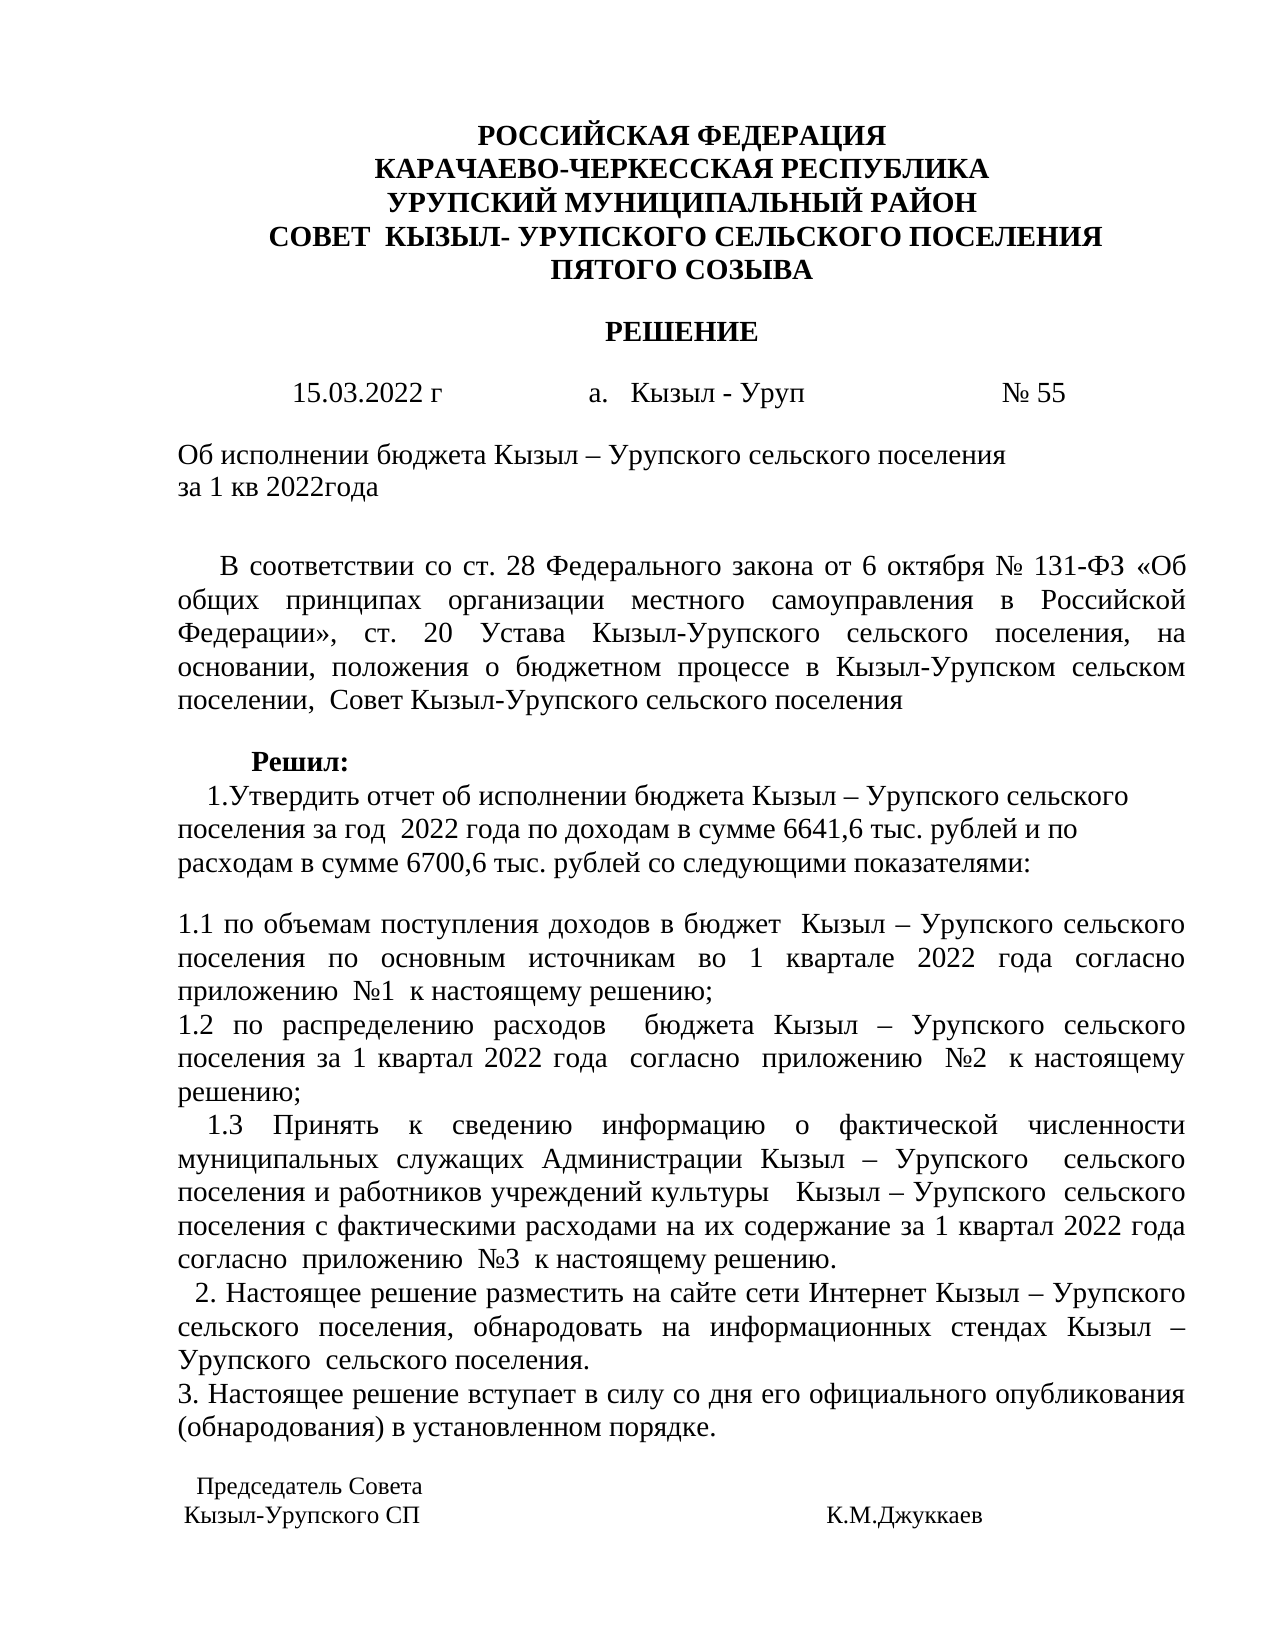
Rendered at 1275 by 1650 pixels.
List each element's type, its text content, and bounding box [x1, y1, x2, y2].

text 3. Настоящее решение вступает в силу со дня его официального опубликования (обнародования) в установленном порядке. [177, 1376, 1186, 1443]
text РОССИЙСКАЯ ФЕДЕРАЦИЯ [177, 118, 1186, 152]
text 1.2 по распределению расходов бюджета Кызыл – Урупского сельского поселения за 1 квартал 2022 года согласно приложению №2 к настоящему решению; [177, 1007, 1186, 1107]
text 1.1 по объемам поступления доходов в бюджет Кызыл – Урупского сельского поселения по основным источникам во 1 квартале 2022 года согласно приложению №1 к настоящему решению; [177, 906, 1186, 1007]
text СОВЕТ КЫЗЫЛ- УРУПСКОГО СЕЛЬСКОГО ПОСЕЛЕНИЯ [177, 219, 1186, 252]
text Кызыл-Урупского СП К.М.Джуккаев [177, 1500, 1186, 1528]
text РЕШЕНИЕ [177, 314, 1186, 347]
text Решил: [251, 744, 1186, 778]
text 2. Настоящее решение разместить на сайте сети Интернет Кызыл – Урупского сельского поселения, обнародовать на информационных стендах Кызыл – Урупского сельского поселения. [177, 1275, 1186, 1376]
text УРУПСКИЙ МУНИЦИПАЛЬНЫЙ РАЙОН [177, 185, 1186, 219]
text Председатель Совета [177, 1471, 1186, 1500]
text за 1 кв 2022года [177, 471, 1186, 502]
text КАРАЧАЕВО-ЧЕРКЕССКАЯ РЕСПУБЛИКА [177, 152, 1186, 185]
text 1.3 Принять к сведению информацию о фактической численности муниципальных служащих Администрации Кызыл – Урупского сельского поселения и работников учреждений культуры Кызыл – Урупского сельского поселения с фактическими расходами на их содержание за 1 квартал 2022 года согласно приложению №3 к настоящему решению. [177, 1107, 1186, 1275]
text В соответствии со ст. 28 Федерального закона от 6 октября № 131-ФЗ «Об общих принципах организации местного самоуправления в Российской Федерации», ст. 20 Устава Кызыл-Урупского сельского поселения, на основании, положения о бюджетном процессе в Кызыл-Урупском сельском поселении, Совет Кызыл-Урупского сельского поселения [177, 548, 1186, 716]
text Об исполнении бюджета Кызыл – Урупского сельского поселения [177, 437, 1186, 471]
text 15.03.2022 г а. Кызыл - Уруп № 55 [171, 375, 1186, 409]
text ПЯТОГО СОЗЫВА [177, 252, 1186, 286]
text 1.Утвердить отчет об исполнении бюджета Кызыл – Урупского сельского поселения за год 2022 года по доходам в сумме 6641,6 тыс. рублей и по расходам в сумме 6700,6 тыс. рублей со следующими показателями: [177, 778, 1186, 878]
